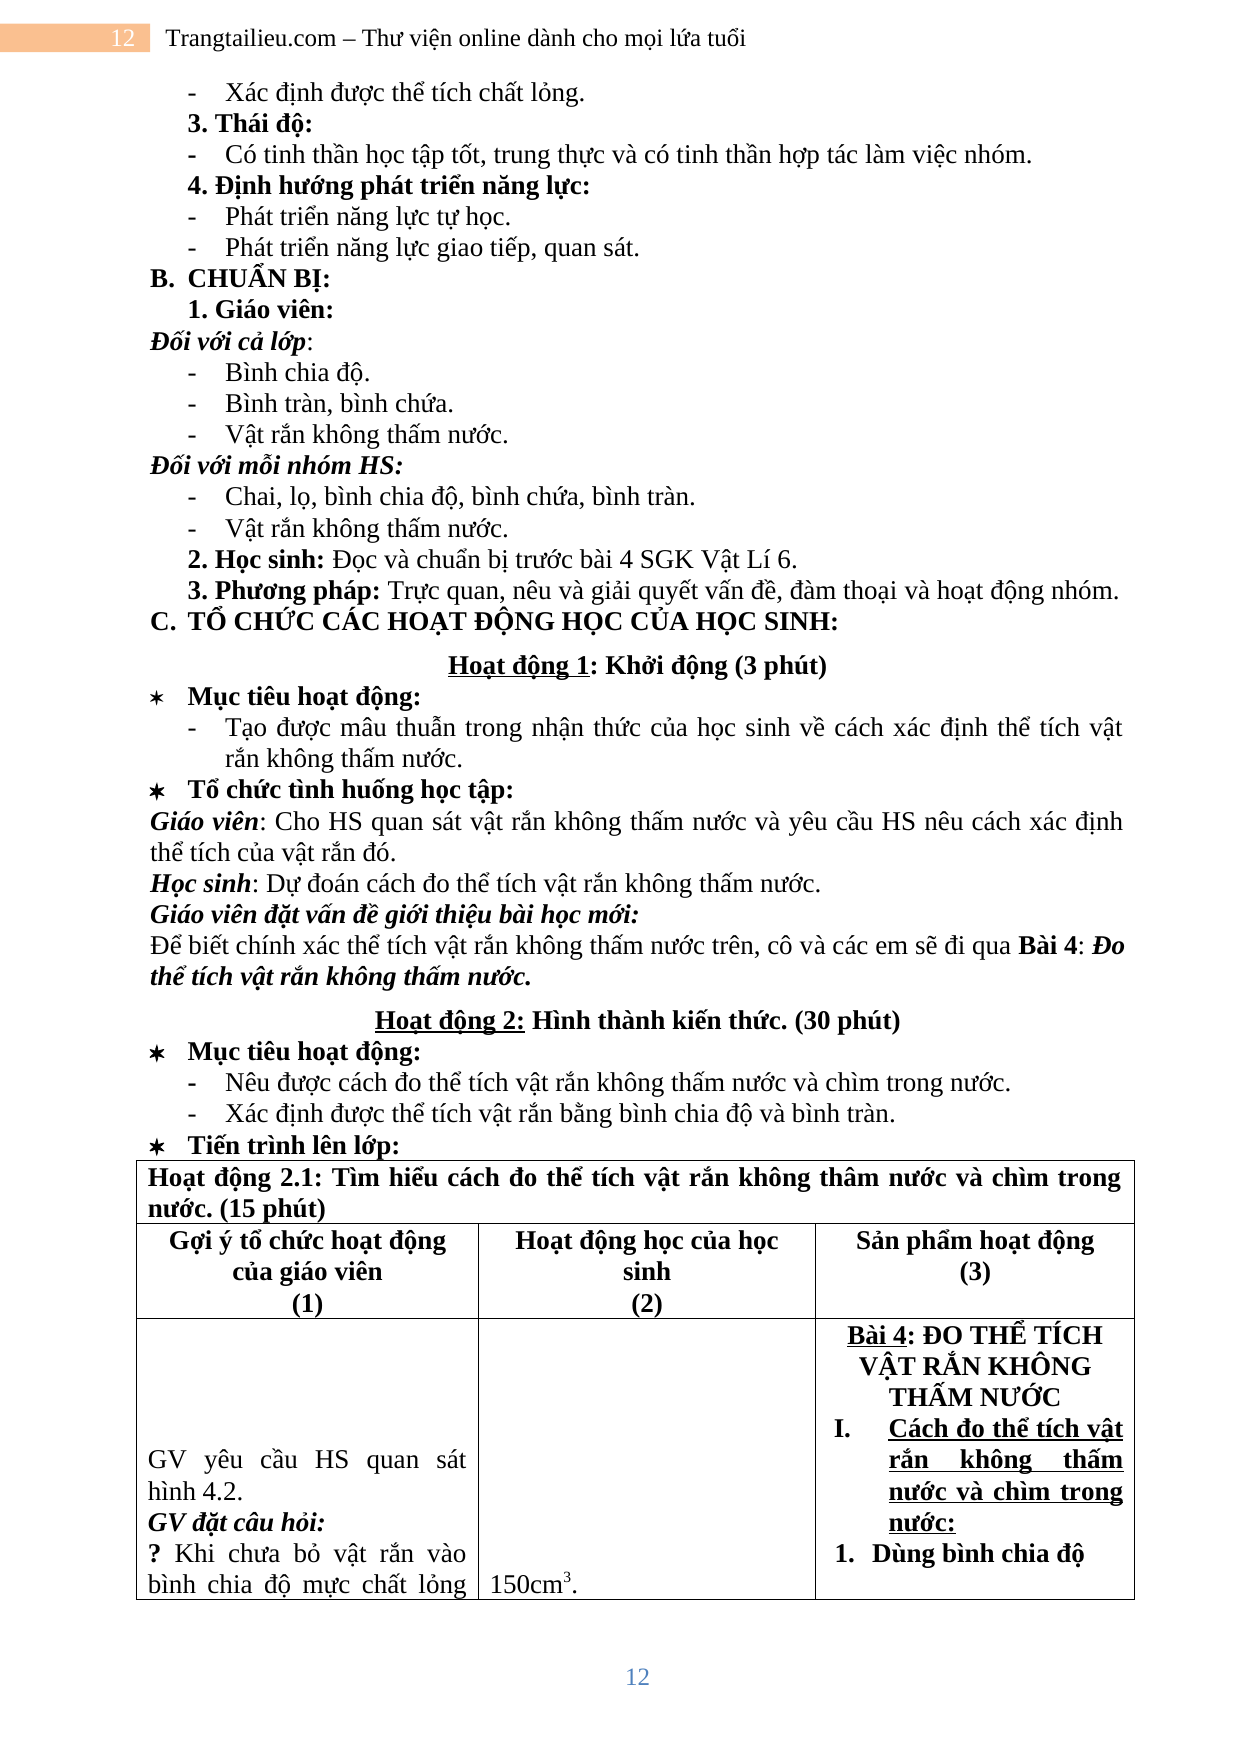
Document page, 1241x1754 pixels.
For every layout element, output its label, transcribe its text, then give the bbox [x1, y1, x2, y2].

table_header Hoạt động 2.1: Tìm hiểu cách đo thể tích vật rắn không thâm nước và chìm trong nước. (15 phút) [137, 1161, 1134, 1223]
text 3. Thái độ: [187, 107, 1125, 138]
list Tổ chức tình huống học tập: [150, 773, 1125, 805]
list TỔ CHỨC CÁC HOẠT ĐỘNG HỌC CỦA HỌC SINH: [150, 605, 1125, 636]
text 2. Học sinh: Đọc và chuẩn bị trước bài 4 SGK Vật Lí 6. [150, 543, 1125, 574]
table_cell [479, 1319, 815, 1599]
text Để biết chính xác thể tích vật rắn không thấm nước trên, cô và các em sẽ đi qua Bài 4: Đo thể tích vật rắn không thấm nước. [150, 929, 1125, 992]
text 1. Giáo viên: [187, 294, 1125, 325]
table_cell Gợi ý tổ chức hoạt động của giáo viên (1) [137, 1224, 478, 1318]
list Mục tiêu hoạt động: [150, 680, 1125, 711]
list Vật rắn không thấm nước. [187, 418, 1125, 449]
table_cell Sản phẩm hoạt động (3) [816, 1224, 1134, 1318]
list Phát triển năng lực tự học. [187, 200, 1125, 231]
text Giáo viên đặt vấn đề giới thiệu bài học mới: [150, 898, 1125, 929]
text Đối với cả lớp: [150, 325, 1125, 356]
list Vật rắn không thấm nước. [187, 512, 1125, 543]
list Xác định được thể tích vật rắn bằng bình chia độ và bình tràn. [187, 1098, 1125, 1129]
list Bình chia độ. [187, 356, 1125, 387]
text Học sinh: Dự đoán cách đo thể tích vật rắn không thấm nước. [150, 867, 1125, 898]
list Tiến trình lên lớp: [150, 1129, 1125, 1160]
text Hoạt động 2: Hình thành kiến thức. (30 phút) [150, 1004, 1125, 1035]
list CHUẨN BỊ: [150, 262, 1125, 294]
text Hoạt động 1: Khởi động (3 phút) [150, 649, 1125, 680]
list Xác định được thể tích chất lỏng. [187, 76, 1125, 107]
list Mục tiêu hoạt động: [150, 1035, 1125, 1066]
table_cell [137, 1319, 478, 1599]
list Nêu được cách đo thể tích vật rắn không thấm nước và chìm trong nước. [187, 1066, 1125, 1098]
text Giáo viên: Cho HS quan sát vật rắn không thấm nước và yêu cầu HS nêu cách xác định thể tích của vật rắn đó. [150, 805, 1125, 867]
text 3. Phương pháp: Trực quan, nêu và giải quyết vấn đề, đàm thoại và hoạt động nhóm. [150, 574, 1125, 605]
text Đối với mỗi nhóm HS: [150, 449, 1125, 481]
table_cell Hoạt động học của học sinh (2) [479, 1224, 815, 1318]
list Tạo được mâu thuẫn trong nhận thức của học sinh về cách xác định thể tích vật rắn không thấm nước. [187, 711, 1125, 773]
list Bình tràn, bình chứa. [187, 387, 1125, 418]
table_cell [816, 1319, 1134, 1599]
list Phát triển năng lực giao tiếp, quan sát. [187, 231, 1125, 262]
text 4. Định hướng phát triển năng lực: [187, 169, 1125, 200]
list Có tinh thần học tập tốt, trung thực và có tinh thần hợp tác làm việc nhóm. [187, 138, 1125, 169]
list Chai, lọ, bình chia độ, bình chứa, bình tràn. [187, 481, 1125, 512]
